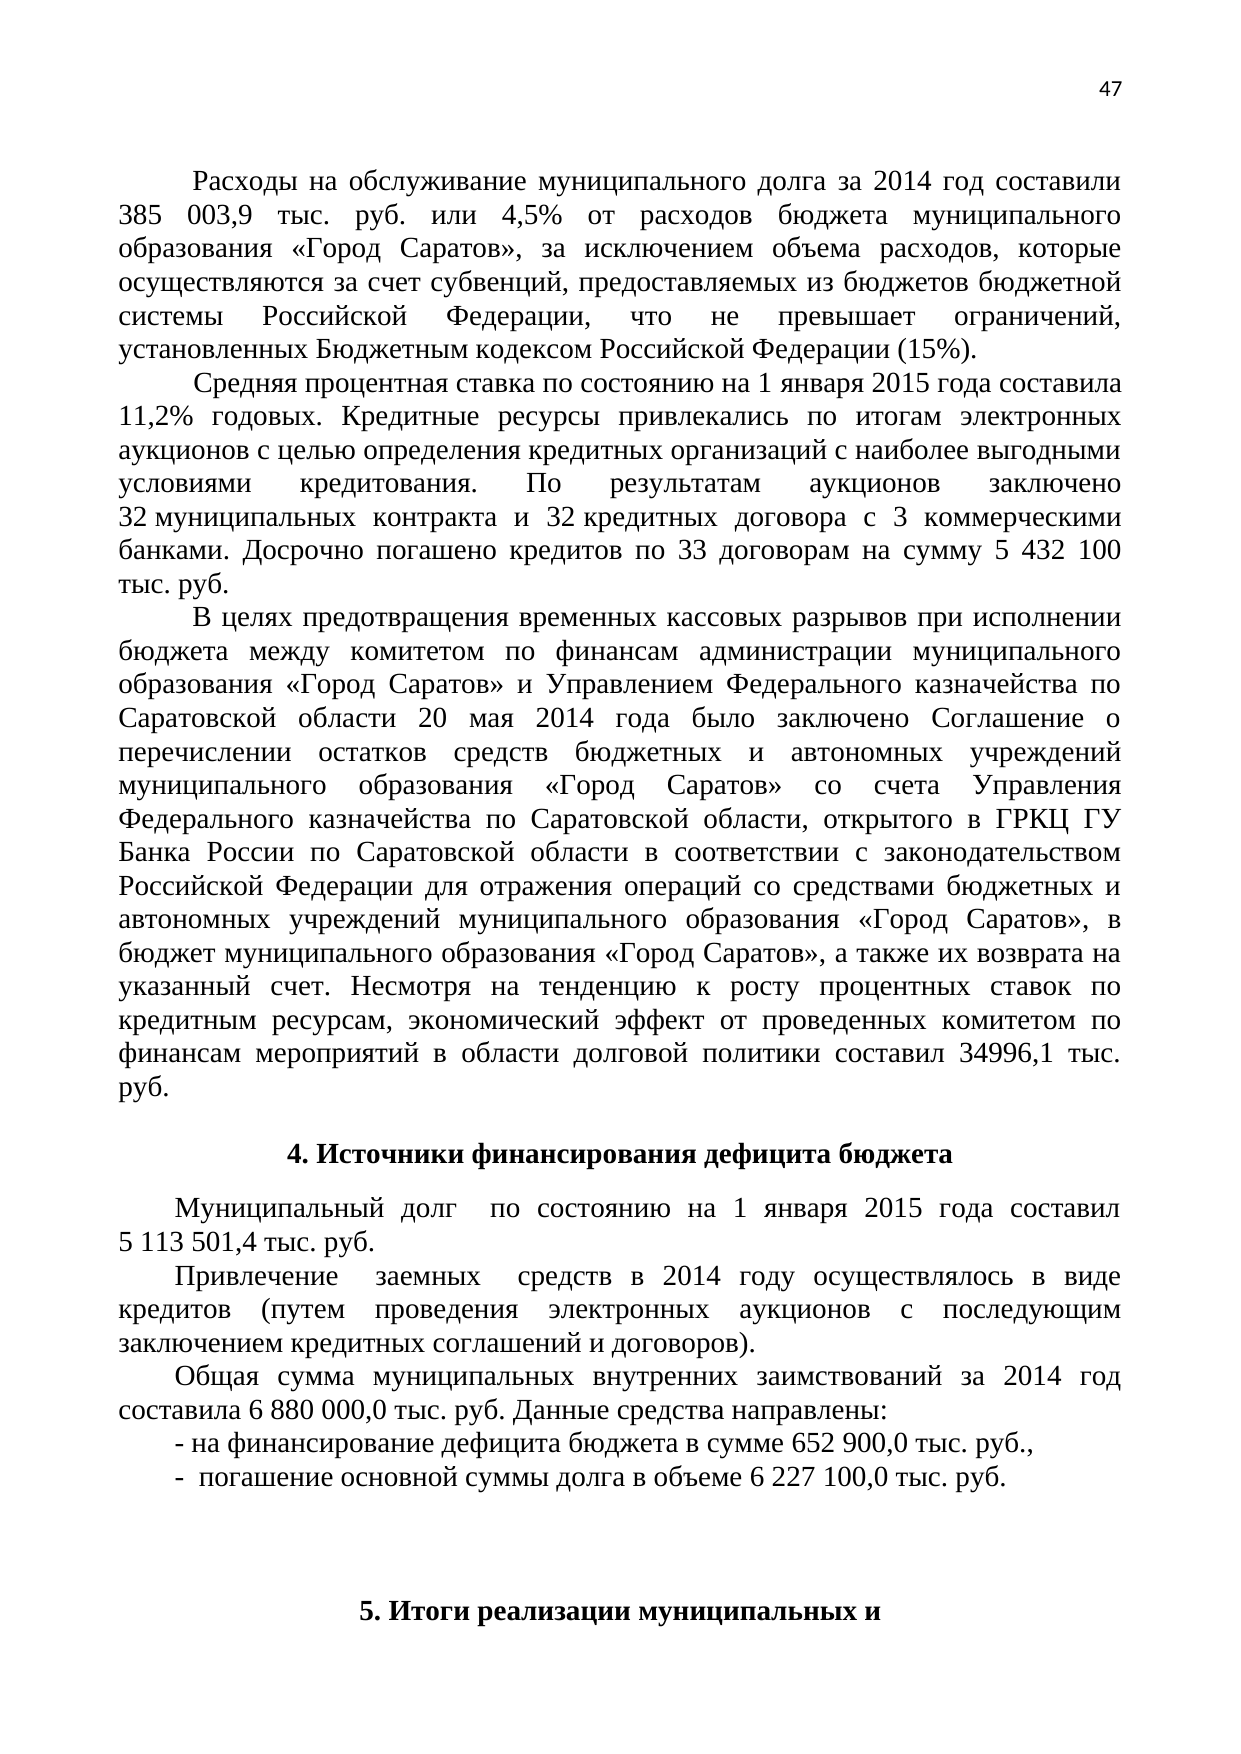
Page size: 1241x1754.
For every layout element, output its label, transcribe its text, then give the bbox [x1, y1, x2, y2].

text Общая сумма муниципальных внутренних заимствований за 2014 год составила 6 880 000,0 тыс. руб. Данные средства направлены: [118, 1358, 1122, 1425]
text Муниципальный долг по состоянию на 1 января 2015 года составил 5 113 501,4 тыс. руб. [118, 1191, 1122, 1258]
text 4. Источники финансирования дефицита бюджета [118, 1136, 1122, 1170]
text 5. Итоги реализации муниципальных и [118, 1593, 1122, 1627]
text В целях предотвращения временных кассовых разрывов при исполнении бюджета между комитетом по финансам администрации муниципального образования «Город Саратов» и Управлением Федерального казначейства по Саратовской области 20 мая 2014 года было заключено Соглашение о перечислении остатков средств бюджетных и автономных учреждений муниципального образования «Город Саратов» со счета Управления Федерального казначейства по Саратовской области, открытого в ГРКЦ ГУ Банка России по Саратовской области в соответствии с законодательством Российской Федерации для отражения операций со средствами бюджетных и автономных учреждений муниципального образования «Город Саратов», в бюджет муниципального образования «Город Саратов», а также их возврата на указанный счет. Несмотря на тенденцию к росту процентных ставок по кредитным ресурсам, экономический эффект от проведенных комитетом по финансам мероприятий в области долговой политики составил 34996,1 тыс. руб. [118, 599, 1122, 1103]
text Расходы на обслуживание муниципального долга за 2014 год составили 385 003,9 тыс. руб. или 4,5% от расходов бюджета муниципального образования «Город Саратов», за исключением объема расходов, которые осуществляются за счет субвенций, предоставляемых из бюджетов бюджетной системы Российской Федерации, что не превышает ограничений, установленных Бюджетным кодексом Российской Федерации (15%). [118, 163, 1122, 365]
text Средняя процентная ставка по состоянию на 1 января 2015 года составила 11,2% годовых. Кредитные ресурсы привлекались по итогам электронных аукционов с целью определения кредитных организаций с наиболее выгодными условиями кредитования. По результатам аукционов заключено 32 муниципальных контракта и 32 кредитных договора с 3 коммерческими банками. Досрочно погашено кредитов по 33 договорам на сумму 5 432 100 тыс. руб. [118, 365, 1122, 599]
text - на финансирование дефицита бюджета в сумме 652 900,0 тыс. руб., [118, 1425, 1122, 1459]
text Привлечение заемных средств в 2014 году осуществлялось в виде кредитов (путем проведения электронных аукционов с последующим заключением кредитных соглашений и договоров). [118, 1258, 1122, 1358]
text - погашение основной суммы долга в объеме 6 227 100,0 тыс. руб. [118, 1459, 1122, 1492]
